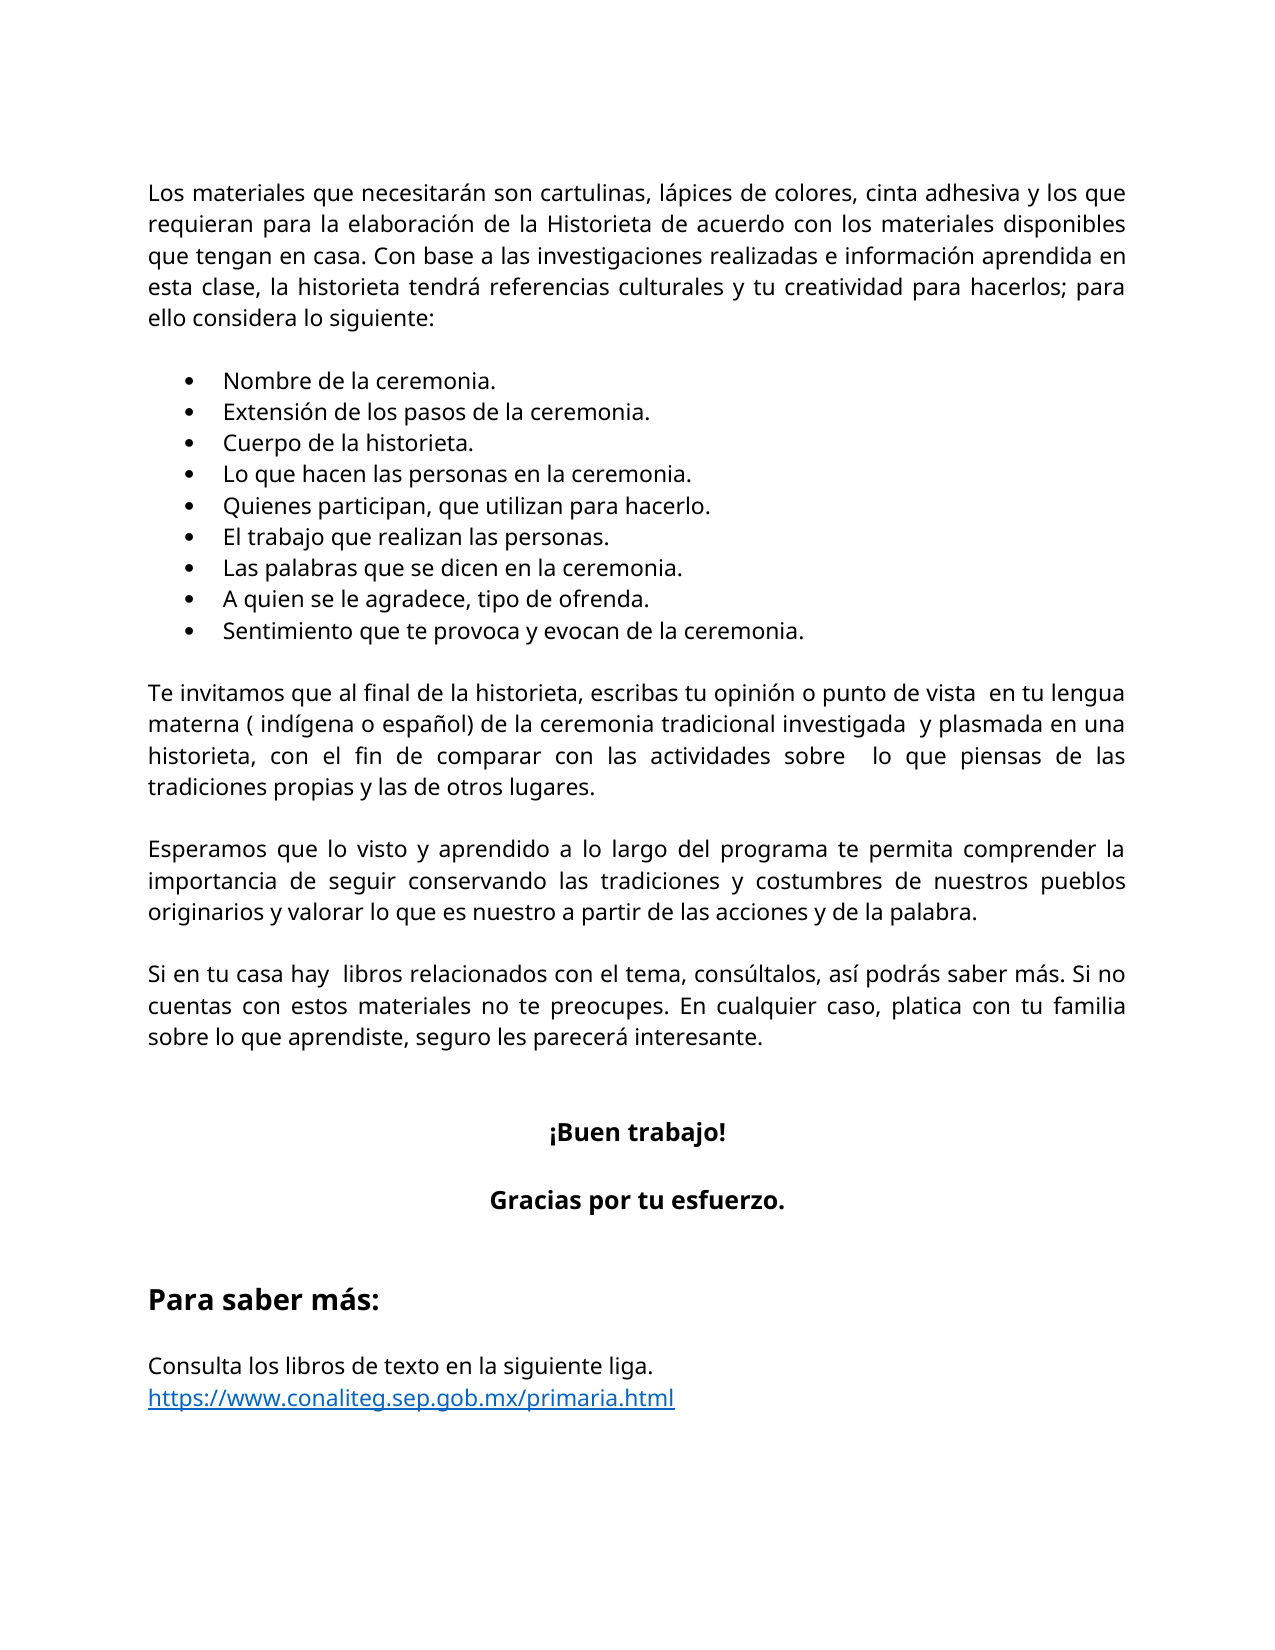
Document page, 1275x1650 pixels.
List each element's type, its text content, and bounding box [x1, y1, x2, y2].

text Consulta los libros de texto en la siguiente liga. [148, 1350, 1127, 1382]
text ¡Buen trabajo! [148, 1115, 1127, 1149]
list Extensión de los pasos de la ceremonia. [185, 396, 1127, 427]
text Gracias por tu esfuerzo. [148, 1183, 1127, 1217]
text Esperamos que lo visto y aprendido a lo largo del programa te permita comprender la importancia de seguir conservando las tradiciones y costumbres de nuestros pueblos originarios y valorar lo que es nuestro a partir de las acciones y de la palabra. [148, 833, 1127, 927]
list Cuerpo de la historieta. [185, 427, 1127, 458]
list Las palabras que se dicen en la ceremonia. [185, 552, 1127, 583]
list El trabajo que realizan las personas. [185, 521, 1127, 552]
text Los materiales que necesitarán son cartulinas, lápices de colores, cinta adhesiva y los que requieran para la elaboración de la Historieta de acuerdo con los materiales disponibles que tengan en casa. Con base a las investigaciones realizadas e información aprendida en esta clase, la historieta tendrá referencias culturales y tu creatividad para hacerlos; para ello considera lo siguiente: [148, 177, 1127, 333]
list Nombre de la ceremonia. [185, 365, 1127, 396]
text https://www.conaliteg.sep.gob.mx/primaria.html [148, 1382, 1127, 1413]
text Si en tu casa hay libros relacionados con el tema, consúltalos, así podrás saber más. Si no cuentas con estos materiales no te preocupes. En cualquier caso, platica con tu familia sobre lo que aprendiste, seguro les parecerá interesante. [148, 958, 1127, 1052]
list Lo que hacen las personas en la ceremonia. [185, 458, 1127, 490]
list Quienes participan, que utilizan para hacerlo. [185, 490, 1127, 521]
list Sentimiento que te provoca y evocan de la ceremonia. [185, 615, 1127, 646]
list A quien se le agradece, tipo de ofrenda. [185, 583, 1127, 615]
text Para saber más: [148, 1279, 1127, 1319]
text Te invitamos que al final de la historieta, escribas tu opinión o punto de vista en tu lengua materna ( indígena o español) de la ceremonia tradicional investigada y plasmada en una historieta, con el fin de comparar con las actividades sobre lo que piensas de las tradiciones propias y las de otros lugares. [148, 677, 1127, 802]
